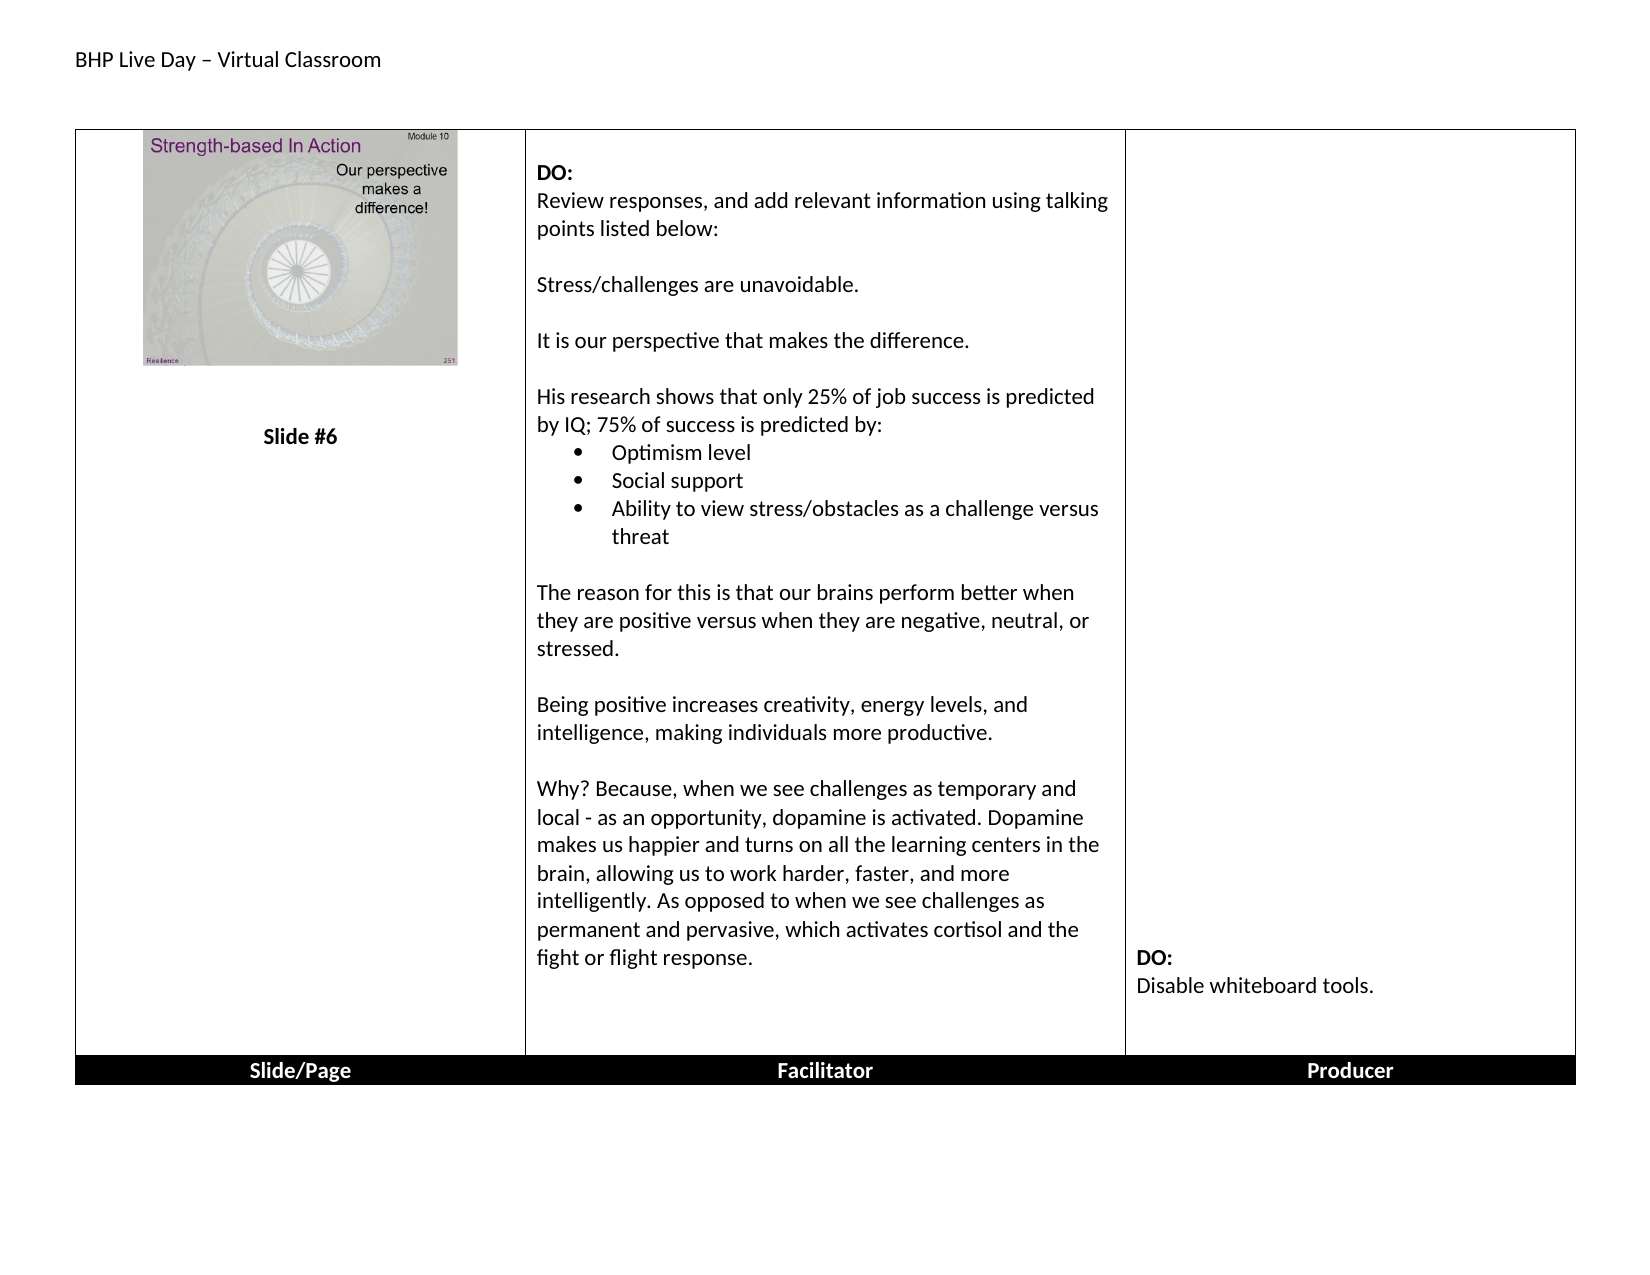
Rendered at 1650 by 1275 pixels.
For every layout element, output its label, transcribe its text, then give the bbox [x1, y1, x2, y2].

table_cell Slide/Page [76, 1056, 525, 1084]
table_cell Facilitator [526, 1056, 1125, 1084]
picture [143, 130, 458, 366]
table_cell Slide #6 [76, 130, 525, 1055]
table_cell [1126, 130, 1575, 1055]
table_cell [526, 130, 1125, 1055]
table_cell Producer [1126, 1056, 1575, 1084]
